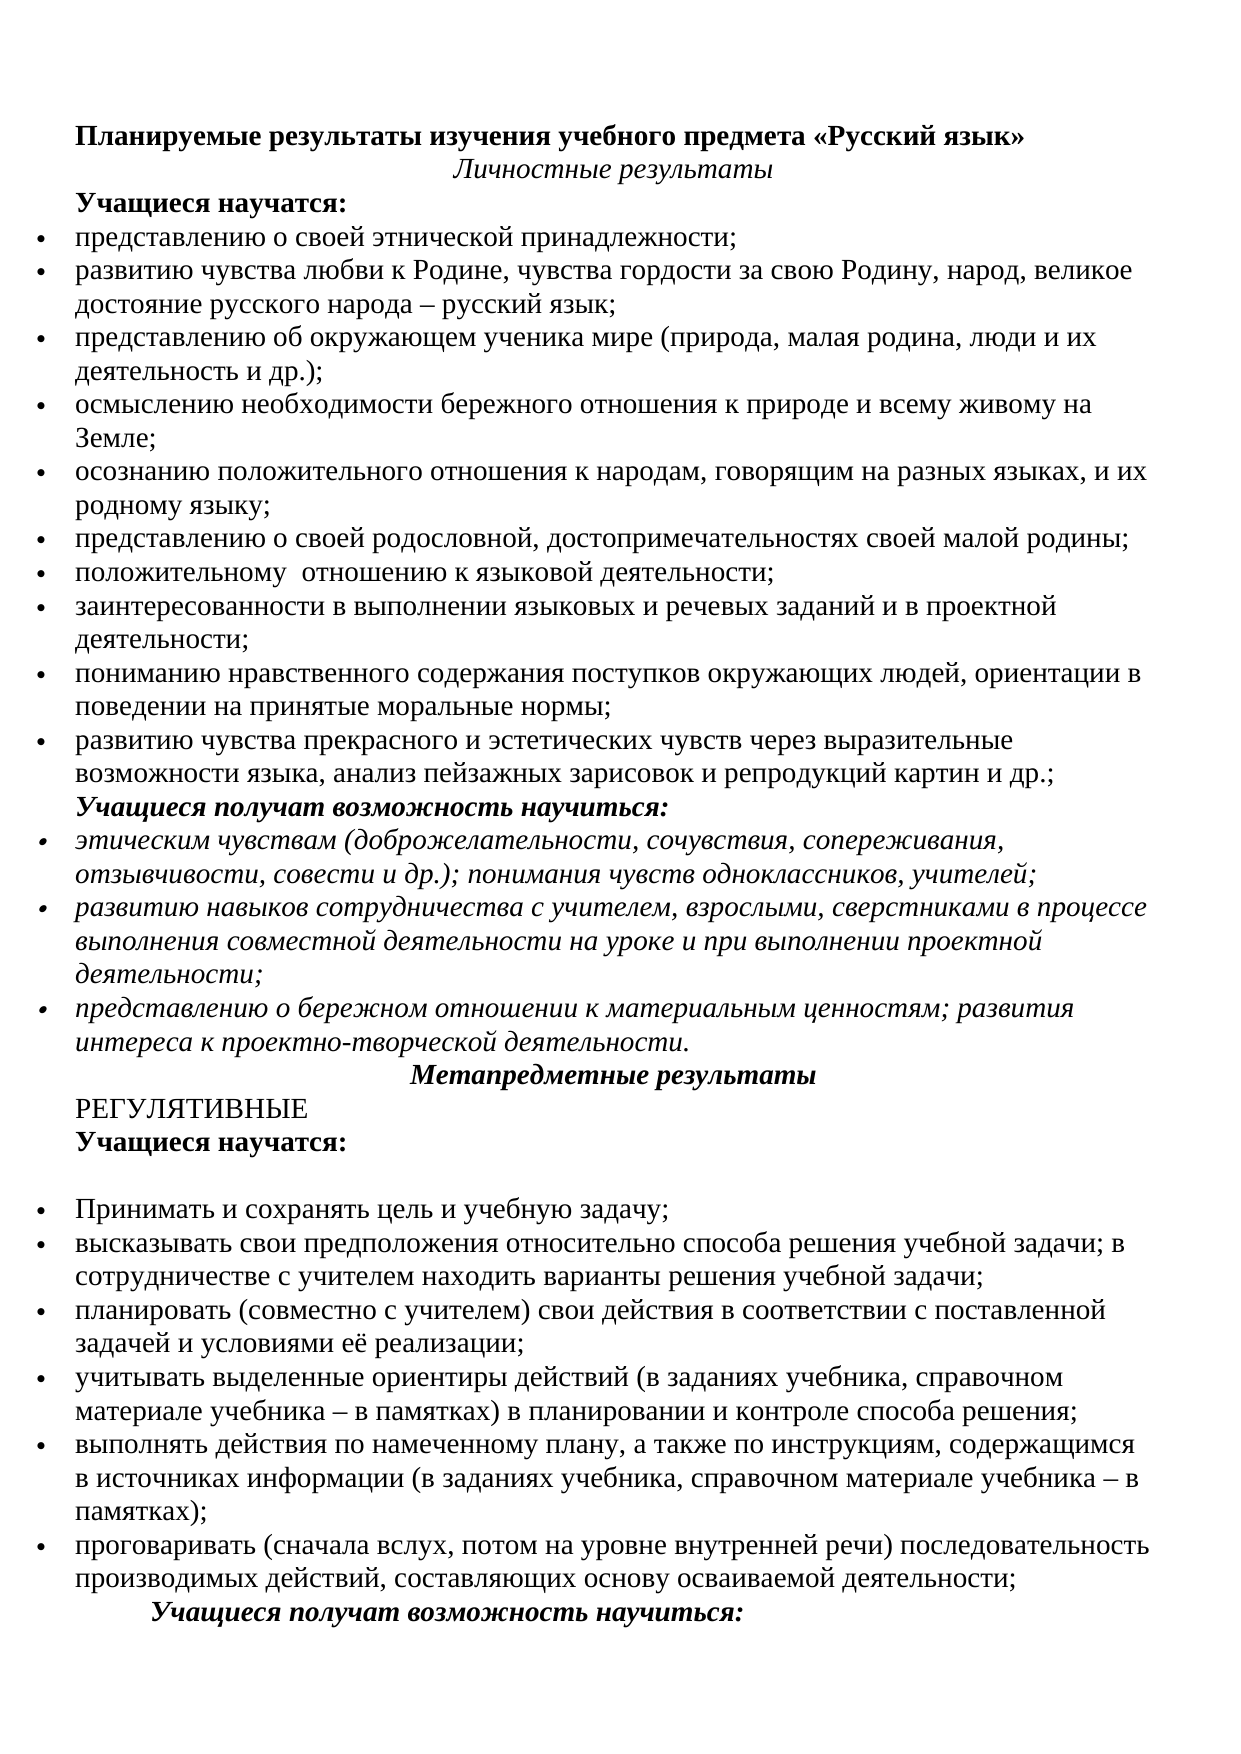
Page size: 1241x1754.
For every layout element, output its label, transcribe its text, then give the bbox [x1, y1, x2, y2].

list представлению об окружающем ученика мире (природа, малая родина, люди и их деятельность и др.); [37, 319, 1152, 386]
list учитывать выделенные ориентиры действий (в заданиях учебника, справочном материале учебника – в памятках) в планировании и контроле способа решения; [37, 1359, 1152, 1426]
text Личностные результаты [75, 152, 1152, 185]
list развитию чувства любви к Родине, чувства гордости за свою Родину, народ, великое достояние русского народа – русский язык; [37, 252, 1152, 319]
list представлению о своей этнической принадлежности; [37, 219, 1152, 252]
list Принимать и сохранять цель и учебную задачу; [37, 1191, 1152, 1225]
list проговаривать (сначала вслух, потом на уровне внутренней речи) последовательность производимых действий, составляющих основу осваиваемой деятельности; [37, 1527, 1152, 1594]
text РЕГУЛЯТИВНЫЕ [75, 1091, 1152, 1124]
text Учащиеся получат возможность научиться: [75, 789, 1152, 822]
list этическим чувствам (доброжелательности, сочувствия, сопереживания, отзывчивости, совести и др.); понимания чувств одноклассников, учителей; [37, 822, 1152, 889]
list выполнять действия по намеченному плану, а также по инструкциям, содержащимся в источниках информации (в заданиях учебника, справочном материале учебника – в памятках); [37, 1426, 1152, 1527]
list заинтересованности в выполнении языковых и речевых заданий и в проектной деятельности; [37, 588, 1152, 655]
text Планируемые результаты изучения учебного предмета «Русский язык» [75, 118, 1152, 152]
text Учащиеся научатся: [75, 1124, 1152, 1158]
list представлению о своей родословной, достопримечательностях своей малой родины; [37, 521, 1152, 554]
list развитию навыков сотрудничества с учителем, взрослыми, сверстниками в процессе выполнения совместной деятельности на уроке и при выполнении проектной деятельности; [37, 889, 1152, 990]
list пониманию нравственного содержания поступков окружающих людей, ориентации в поведении на принятые моральные нормы; [37, 655, 1152, 722]
list планировать (совместно с учителем) свои действия в соответствии с поставленной задачей и условиями её реализации; [37, 1292, 1152, 1359]
list осмыслению необходимости бережного отношения к природе и всему живому на Земле; [37, 386, 1152, 453]
list положительному отношению к языковой деятельности; [37, 554, 1152, 588]
list развитию чувства прекрасного и эстетических чувств через выразительные возможности языка, анализ пейзажных зарисовок и репродукций картин и др.; [37, 722, 1152, 789]
list высказывать свои предположения относительно способа решения учебной задачи; в сотрудничестве с учителем находить варианты решения учебной задачи; [37, 1225, 1152, 1292]
list представлению о бережном отношении к материальным ценностям; развития интереса к проектно-творческой деятельности. [37, 990, 1152, 1057]
list осознанию положительного отношения к народам, говорящим на разных языках, и их родному языку; [37, 453, 1152, 521]
text Учащиеся научатся: [75, 185, 1152, 219]
text Метапредметные результаты [75, 1057, 1152, 1091]
list Учащиеся получат возможность научиться: [150, 1594, 1152, 1627]
